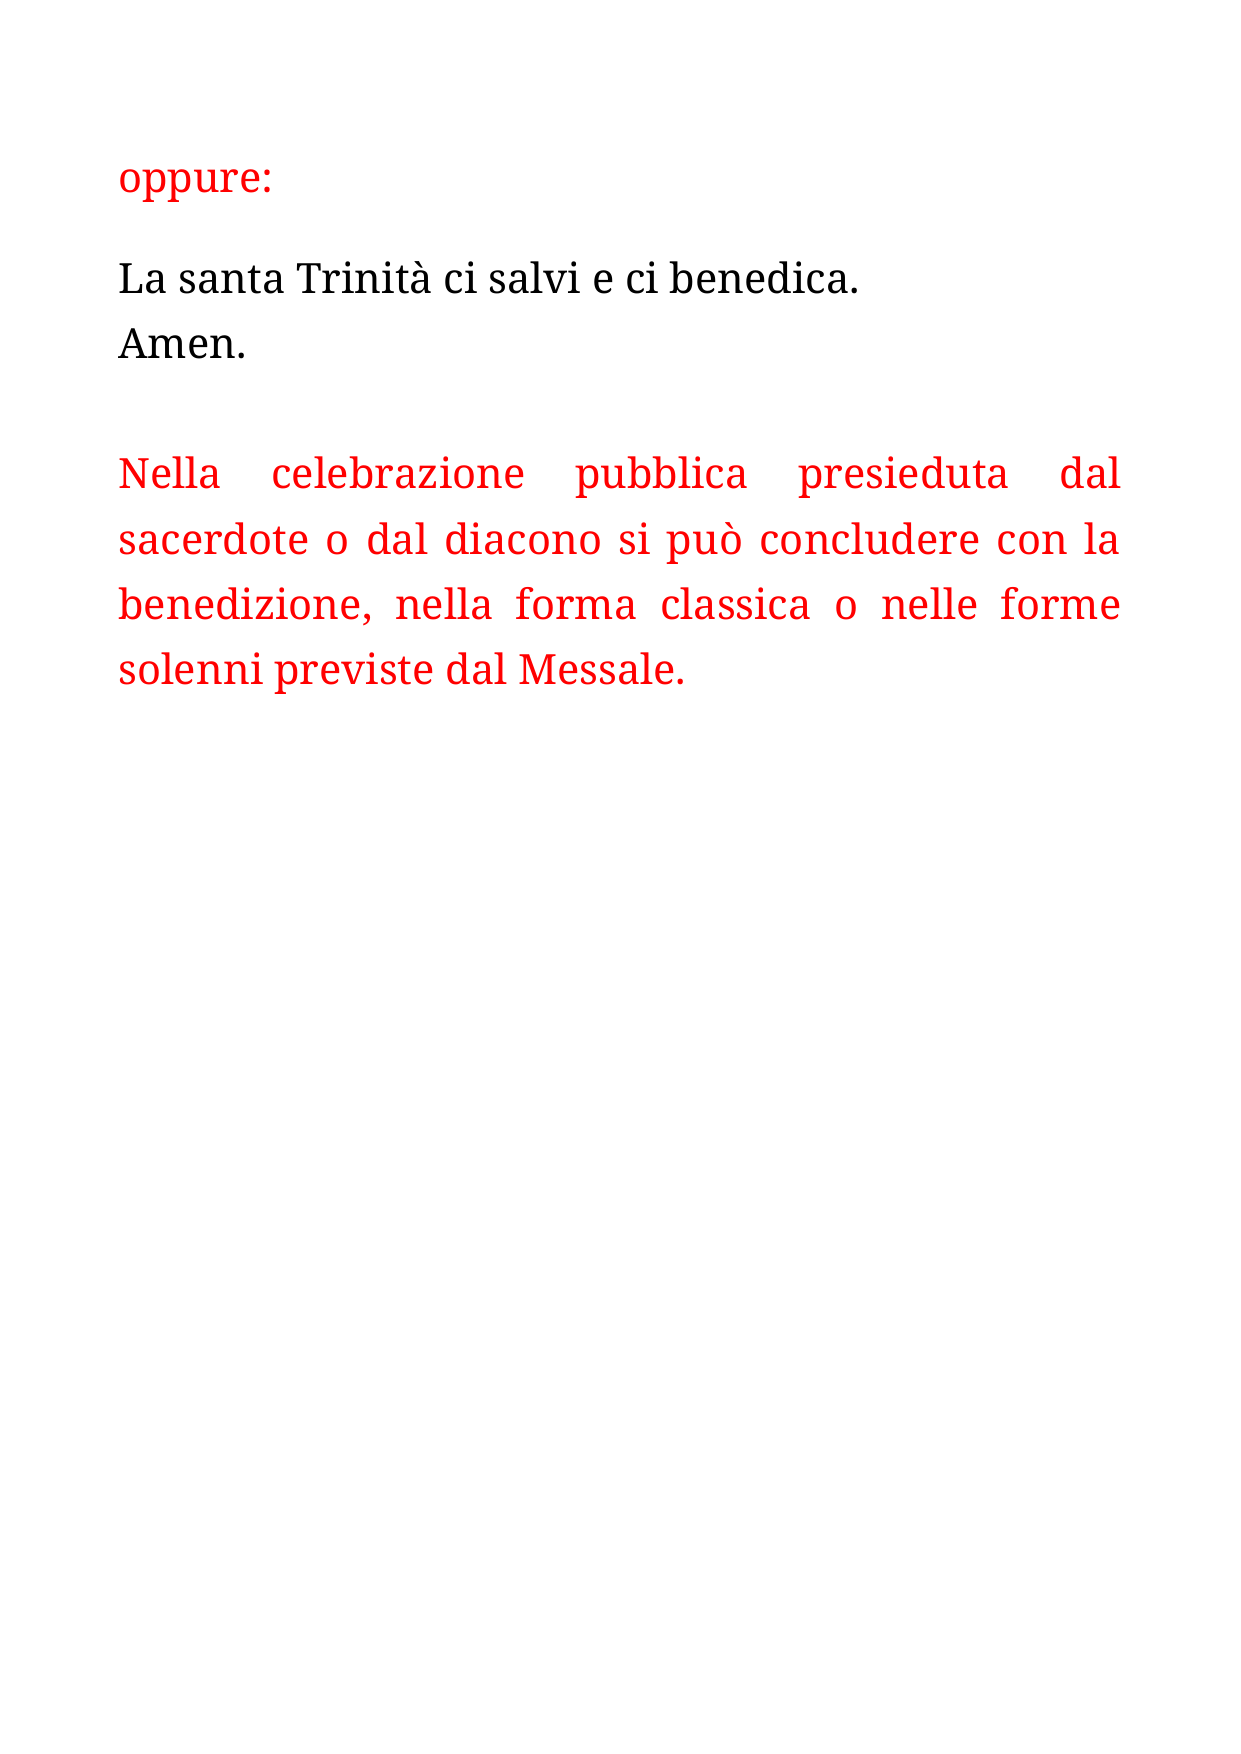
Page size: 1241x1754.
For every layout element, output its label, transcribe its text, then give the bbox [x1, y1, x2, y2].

text oppure: [118, 148, 1122, 204]
text Nella celebrazione pubblica presieduta dal sacerdote o dal diacono si può concludere con la benedizione, nella forma classica o nelle forme solenni previste dal Messale. [118, 444, 1122, 697]
text La santa Trinità ci salvi e ci benedica. [118, 249, 1122, 306]
text Amen. [118, 314, 1122, 371]
